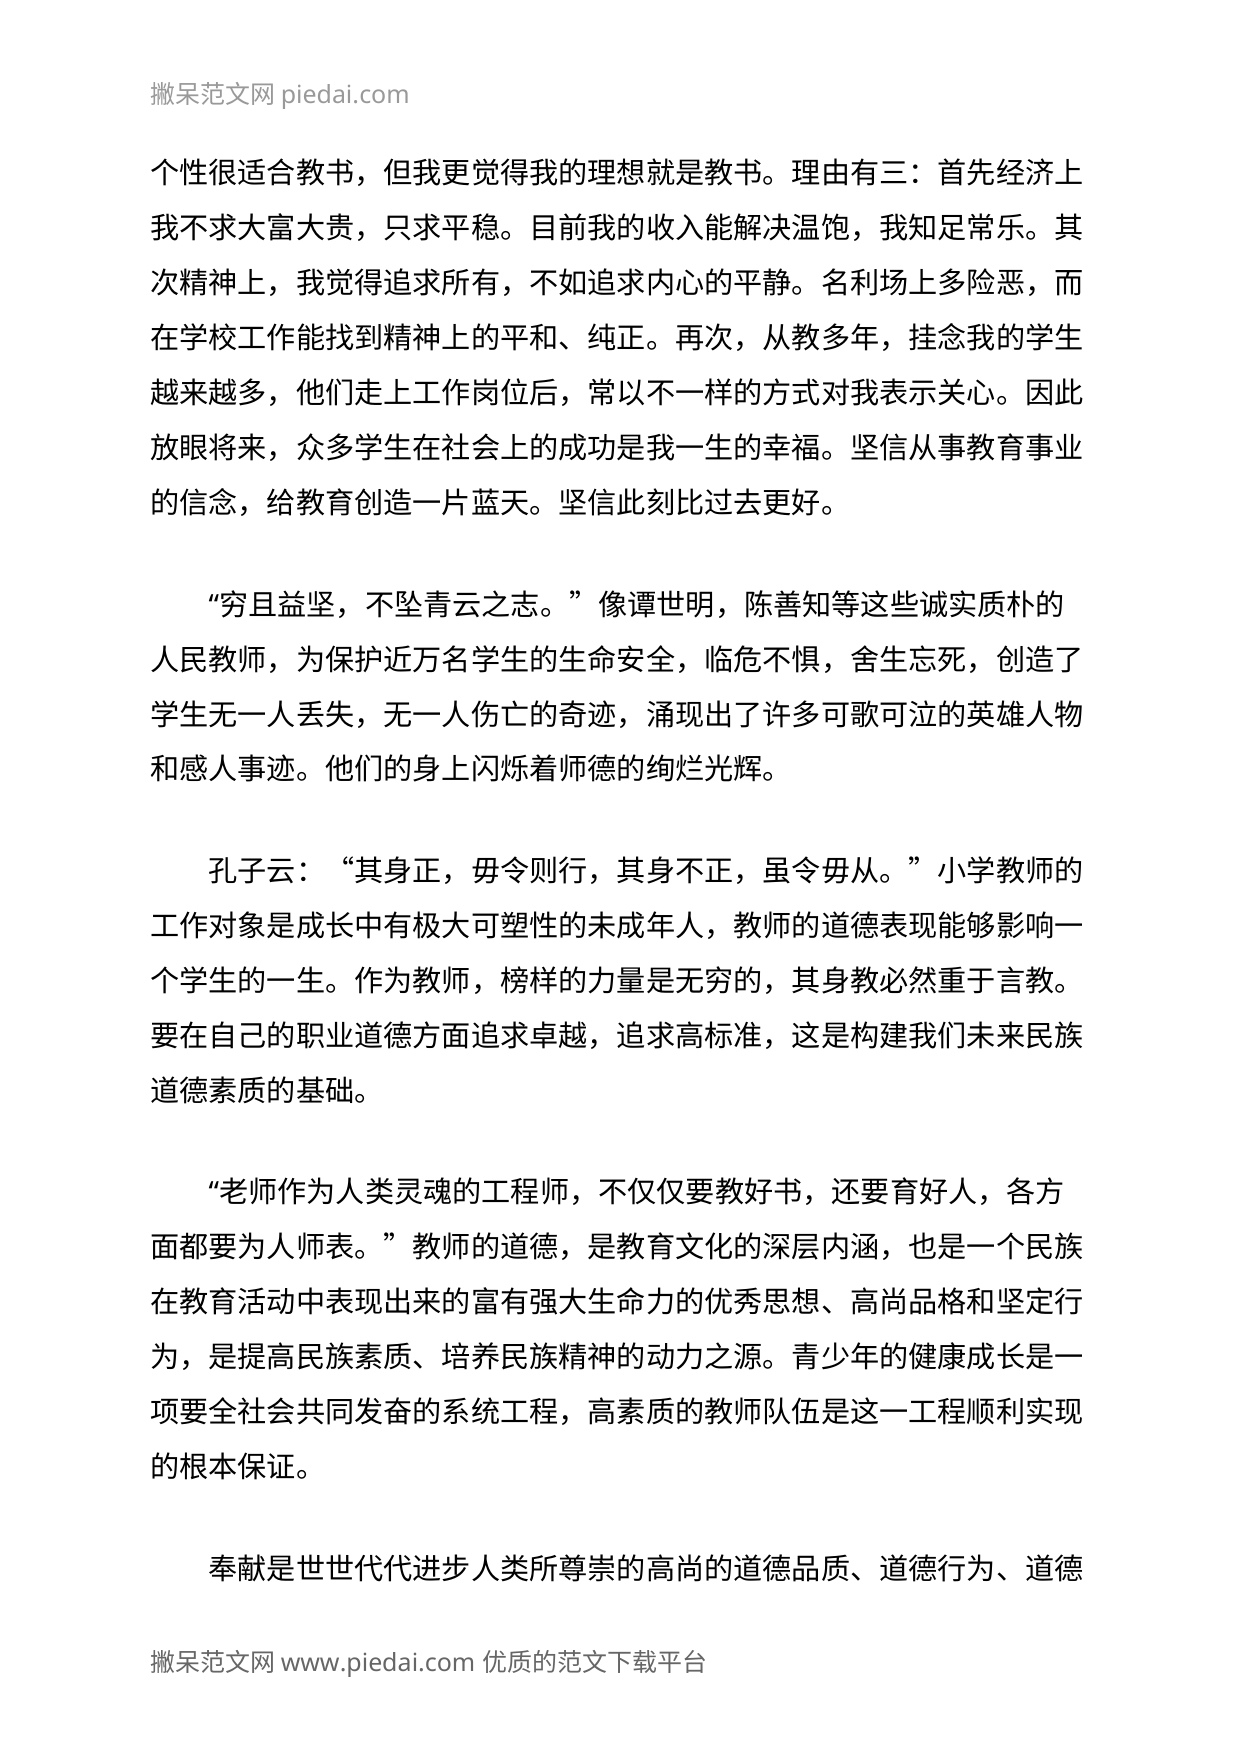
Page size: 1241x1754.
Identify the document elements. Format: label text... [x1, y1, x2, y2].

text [150, 150, 1090, 522]
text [150, 1545, 1090, 1588]
text “穷且益坚，不坠青云之志。”像谭世明，陈善知等这些诚实质朴的人民教师，为保护近万名学生的生命安全，临危不惧，舍生忘死，创造了学生无一人丢失，无一人伤亡的奇迹，涌现出了许多可歌可泣的英雄人物和感人事迹。他们的身上闪烁着师德的绚烂光辉。 [150, 581, 1090, 788]
text “老师作为人类灵魂的工程师，不仅仅要教好书，还要育好人，各方面都要为人师表。”教师的道德，是教育文化的深层内涵，也是一个民族在教育活动中表现出来的富有强大生命力的优秀思想、高尚品格和坚定行为，是提高民族素质、培养民族精神的动力之源。青少年的健康成长是一项要全社会共同发奋的系统工程，高素质的教师队伍是这一工程顺利实现的根本保证。 [150, 1169, 1090, 1486]
text 孔子云：“其身正，毋令则行，其身不正，虽令毋从。”小学教师的工作对象是成长中有极大可塑性的未成年人，教师的道德表现能够影响一个学生的一生。作为教师，榜样的力量是无穷的，其身教必然重于言教。要在自己的职业道德方面追求卓越，追求高标准，这是构建我们未来民族道德素质的基础。 [150, 848, 1090, 1109]
